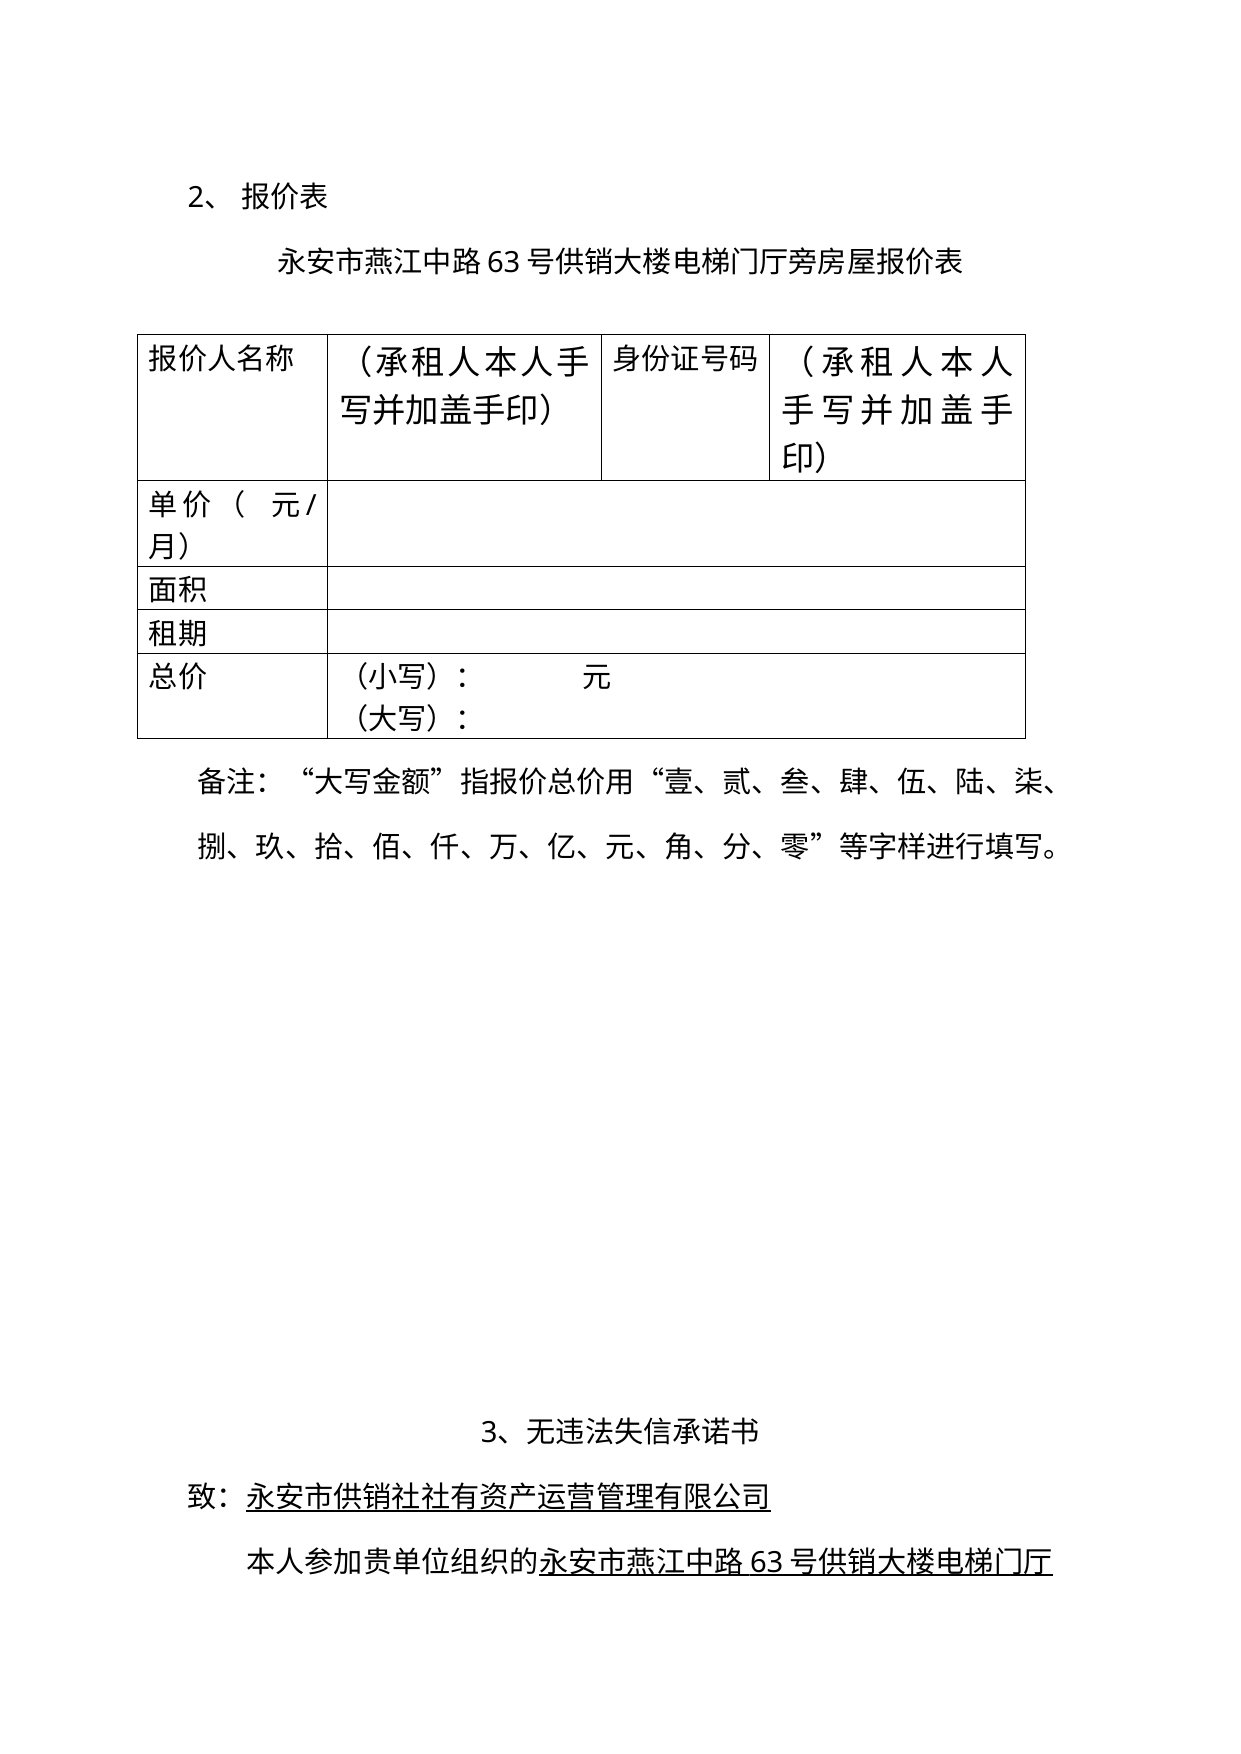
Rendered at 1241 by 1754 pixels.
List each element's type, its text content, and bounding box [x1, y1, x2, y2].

table_header （承租人本人手写并加盖手印） [770, 335, 1025, 480]
table_cell 总价 [138, 654, 327, 738]
table_cell 租期 [138, 610, 327, 652]
table_cell [328, 567, 1025, 609]
table_cell [328, 481, 1025, 566]
table_header 身份证号码 [602, 335, 769, 480]
table_cell （小写）： 元 （大写）： [328, 654, 1025, 738]
list 3、无违法失信承诺书 [187, 1397, 1053, 1462]
list 备注：“大写金额”指报价总价用“壹、贰、叁、肆、伍、陆、柒、捌、玖、拾、佰、仟、万、亿、元、角、分、零”等字样进行填写。 [187, 292, 1053, 877]
table_header 报价人名称 [138, 335, 327, 480]
table_cell 面积 [138, 567, 327, 609]
list 报价表 [187, 162, 1053, 227]
table_header （承租人本人手写并加盖手印） [328, 335, 601, 480]
list 致：永安市供销社社有资产运营管理有限公司 [187, 1462, 1053, 1527]
list 永安市燕江中路63号供销大楼电梯门厅旁房屋报价表 [187, 227, 1053, 292]
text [187, 1527, 1053, 1592]
table_cell 单价（ 元/月） [138, 481, 327, 566]
table_cell [328, 610, 1025, 652]
